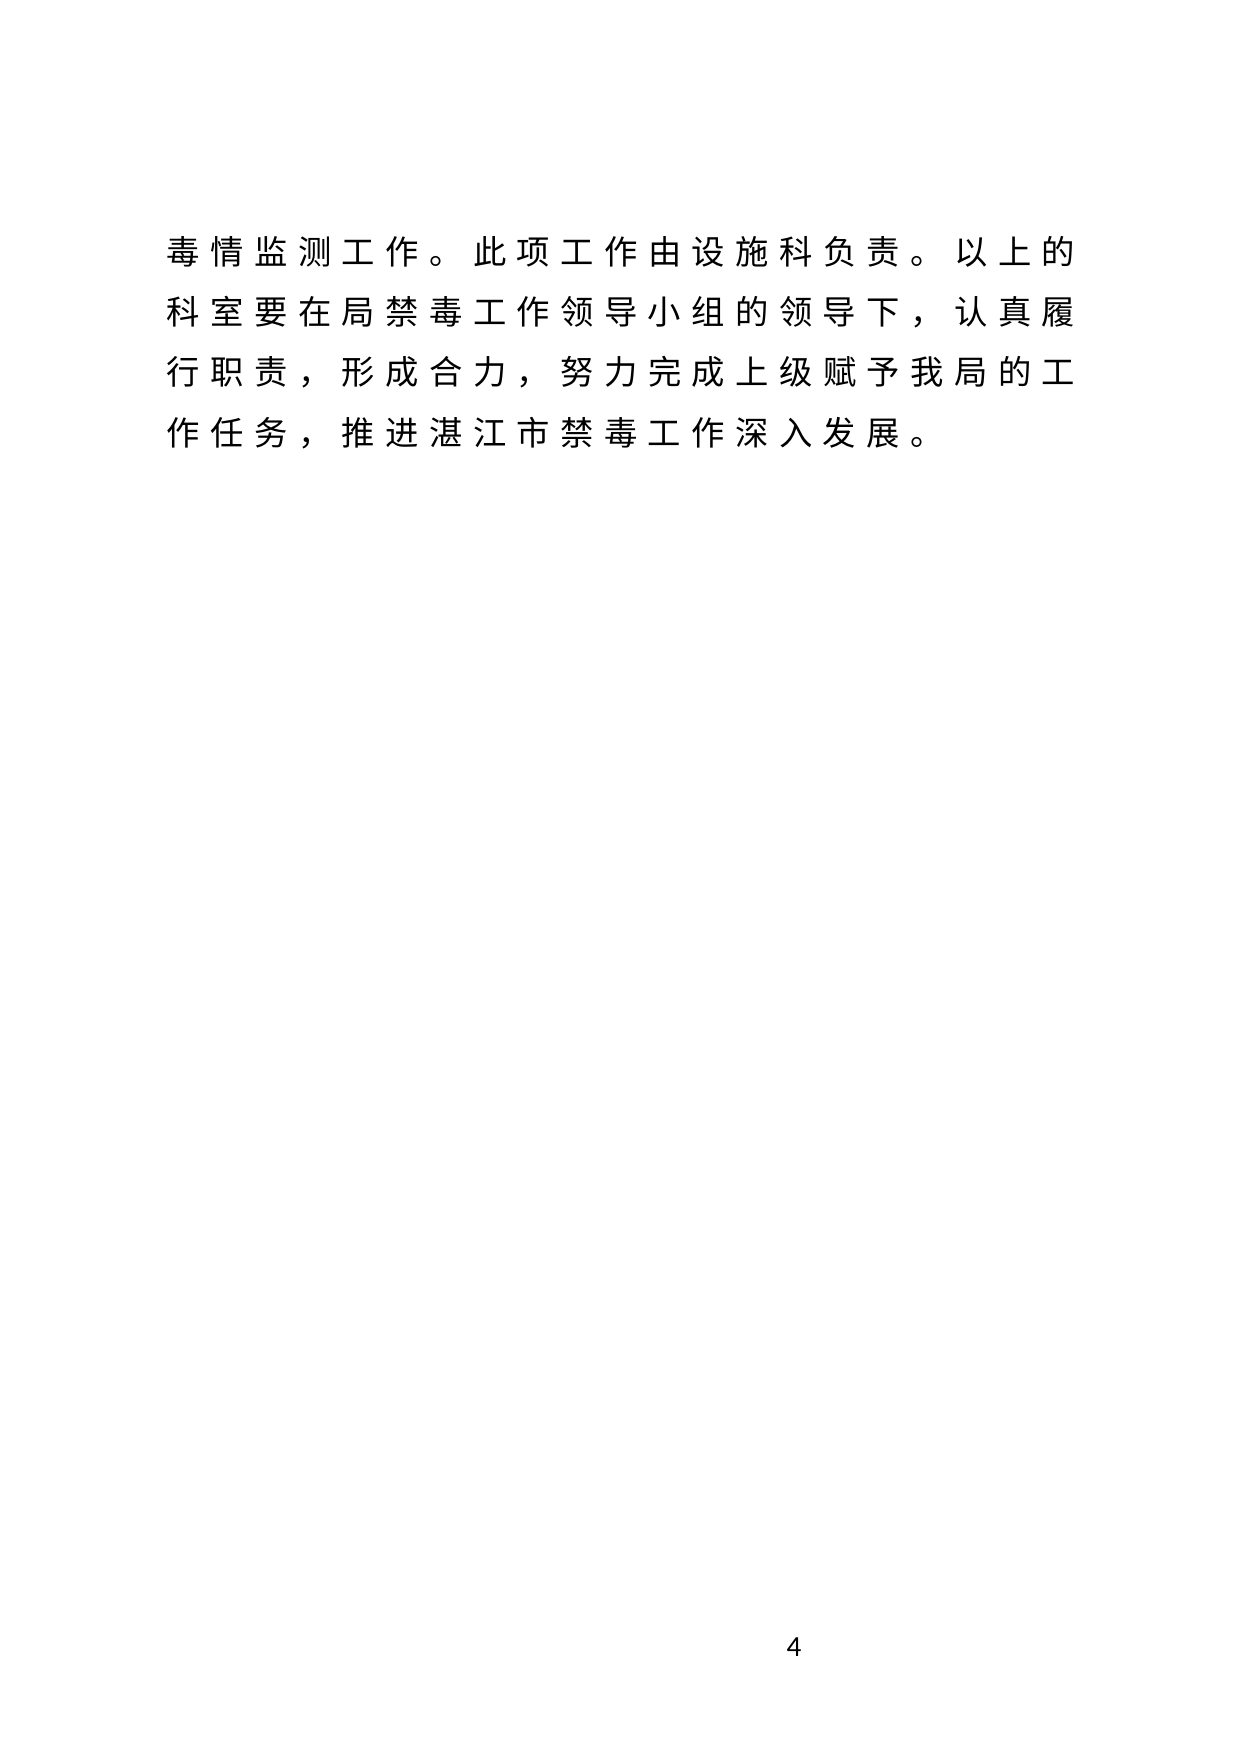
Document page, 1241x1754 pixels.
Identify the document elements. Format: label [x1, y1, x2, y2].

text [167, 219, 1085, 461]
